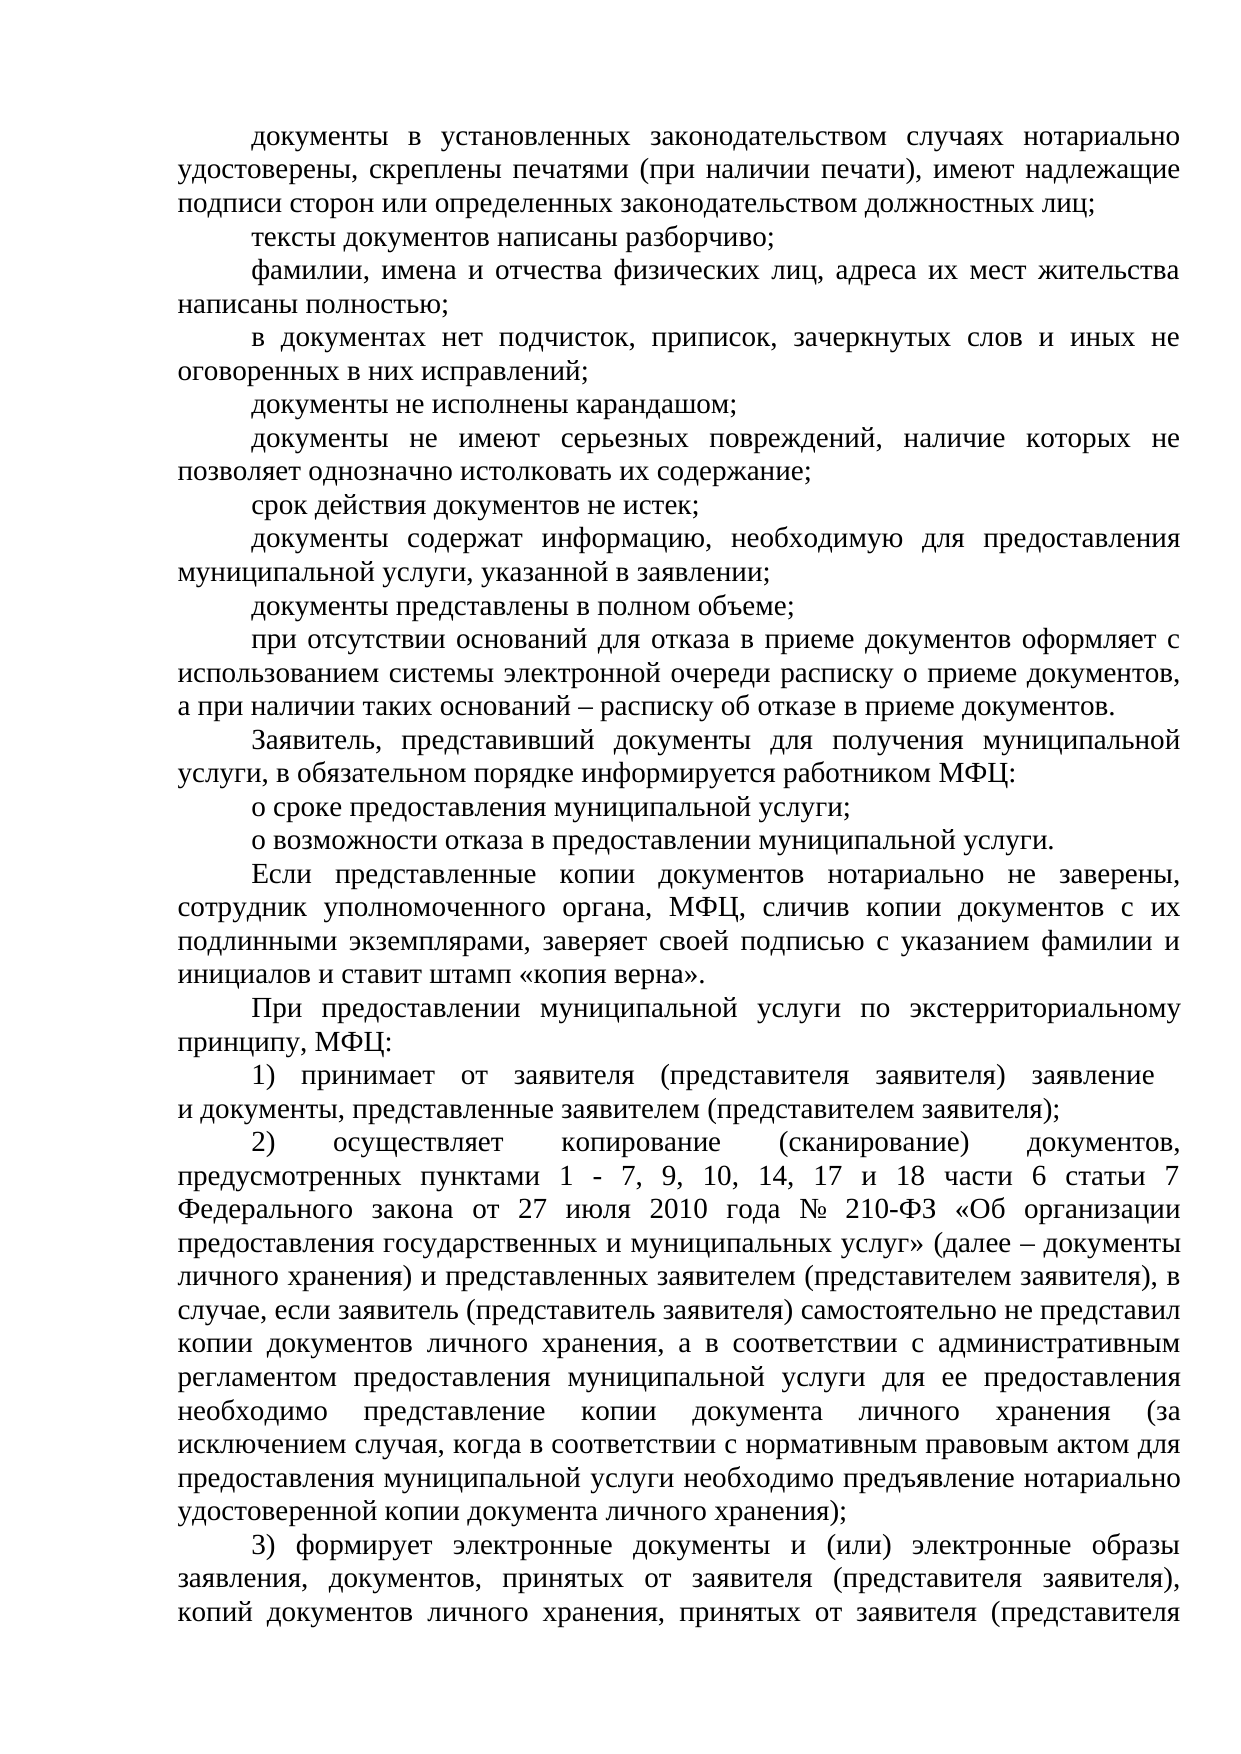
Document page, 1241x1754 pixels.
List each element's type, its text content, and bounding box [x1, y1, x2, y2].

text при отсутствии оснований для отказа в приеме документов оформляет с использованием системы электронной очереди расписку о приеме документов, а при наличии таких оснований – расписку об отказе в приеме документов. [177, 621, 1181, 722]
text фамилии, имена и отчества физических лиц, адреса их мест жительства написаны полностью; [177, 252, 1181, 319]
text документы в установленных законодательством случаях нотариально удостоверены, скреплены печатями (при наличии печати), имеют надлежащие подписи сторон или определенных законодательством должностных лиц; [177, 118, 1181, 219]
text Если представленные копии документов нотариально не заверены, сотрудник уполномоченного органа, МФЦ, сличив копии документов с их подлинными экземплярами, заверяет своей подписью с указанием фамилии и инициалов и ставит штамп «копия верна». [177, 856, 1181, 990]
text о сроке предоставления муниципальной услуги; [177, 789, 1181, 822]
text Заявитель, представивший документы для получения муниципальной услуги, в обязательном порядке информируется работником МФЦ: [177, 722, 1181, 789]
text документы не имеют серьезных повреждений, наличие которых не позволяет однозначно истолковать их содержание; [177, 420, 1181, 487]
text документы представлены в полном объеме; [177, 588, 1181, 621]
text документы содержат информацию, необходимую для предоставления муниципальной услуги, указанной в заявлении; [177, 521, 1181, 588]
text документы не исполнены карандашом; [177, 386, 1181, 420]
text При предоставлении муниципальной услуги по экстерриториальному принципу, МФЦ: [177, 990, 1181, 1057]
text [177, 1527, 1181, 1627]
text срок действия документов не истек; [177, 487, 1181, 521]
text 1) принимает от заявителя (представителя заявителя) заявление и документы, представленные заявителем (представителем заявителя); [177, 1057, 1181, 1124]
text о возможности отказа в предоставлении муниципальной услуги. [177, 822, 1181, 856]
text тексты документов написаны разборчиво; [177, 219, 1181, 252]
text 2) осуществляет копирование (сканирование) документов, предусмотренных пунктами 1 - 7, 9, 10, 14, 17 и 18 части 6 статьи 7 Федерального закона от 27 июля 2010 года № 210-ФЗ «Об организации предоставления государственных и муниципальных услуг» (далее – документы личного хранения) и представленных заявителем (представителем заявителя), в случае, если заявитель (представитель заявителя) самостоятельно не представил копии документов личного хранения, а в соответствии с административным регламентом предоставления муниципальной услуги для ее предоставления необходимо представление копии документа личного хранения (за исключением случая, когда в соответствии с нормативным правовым актом для предоставления муниципальной услуги необходимо предъявление нотариально удостоверенной копии документа личного хранения); [177, 1124, 1181, 1527]
text в документах нет подчисток, приписок, зачеркнутых слов и иных не оговоренных в них исправлений; [177, 319, 1181, 386]
